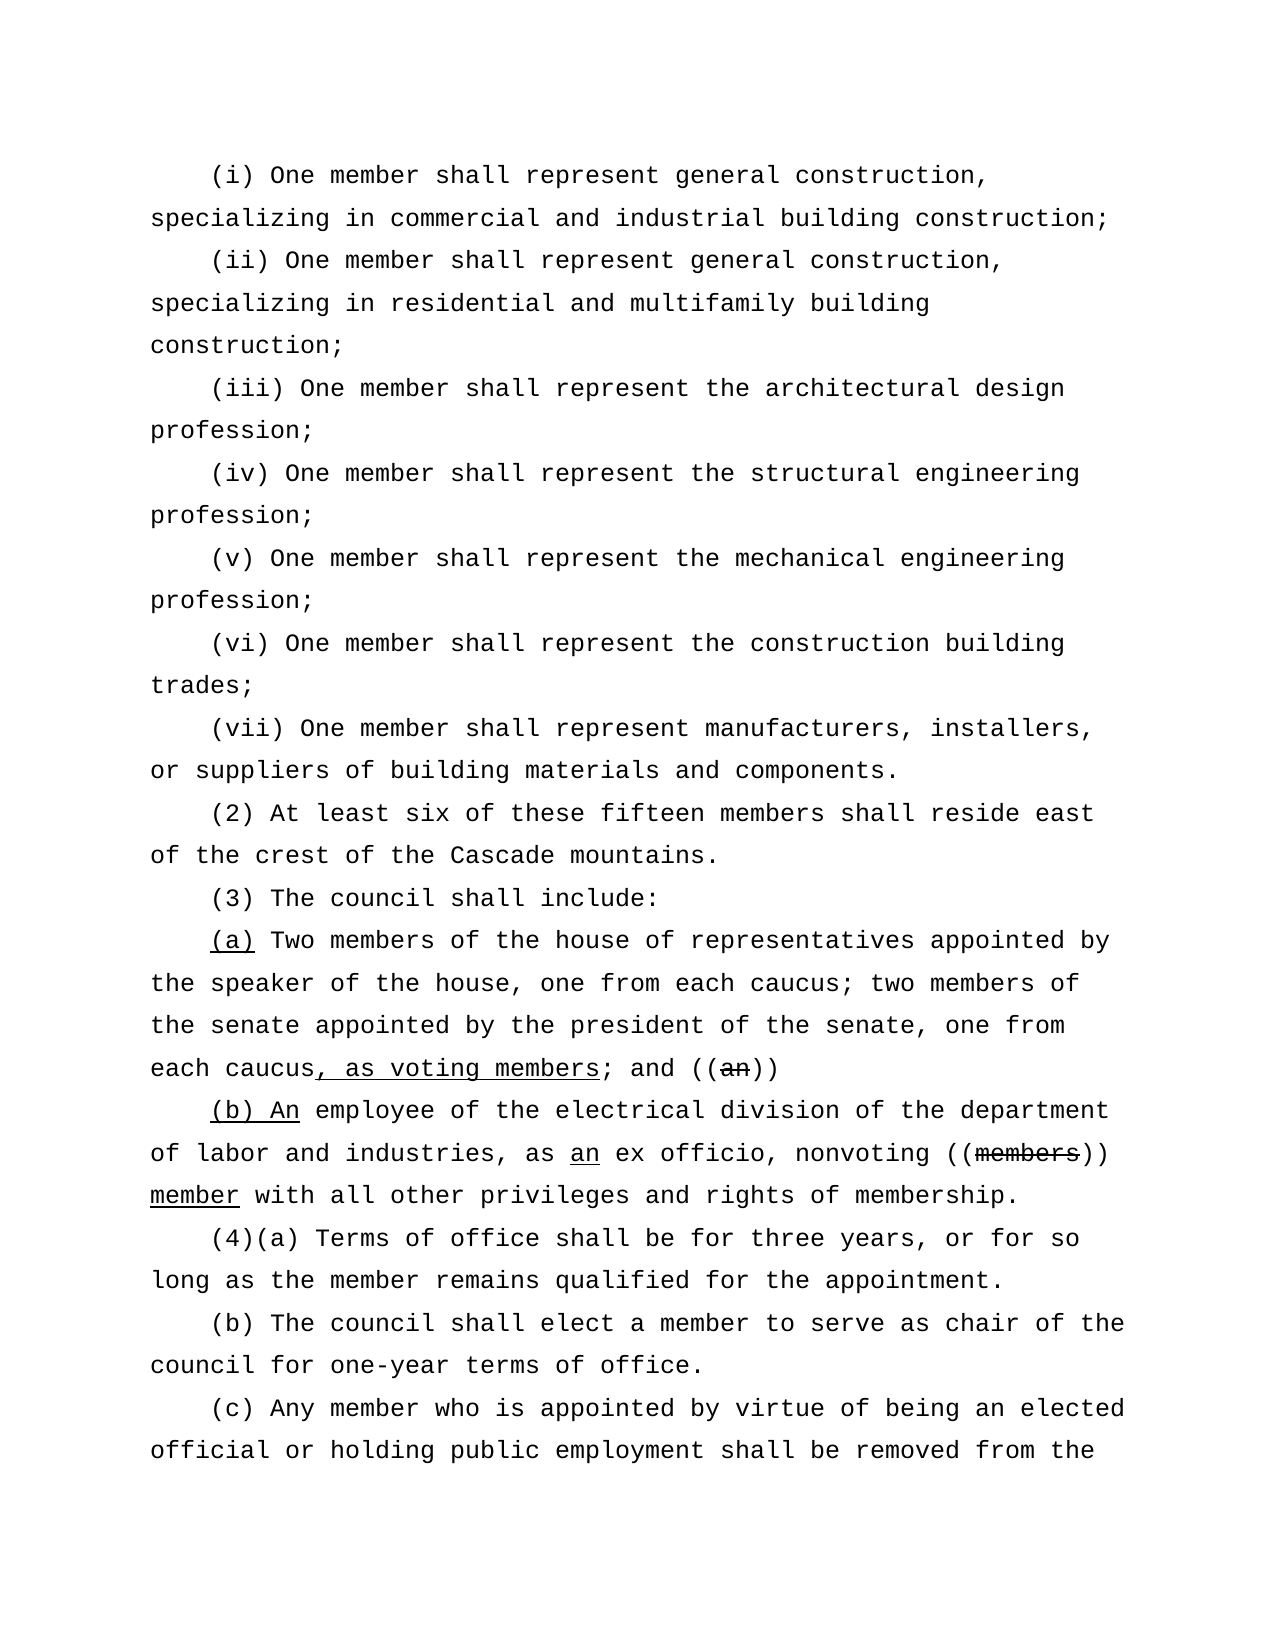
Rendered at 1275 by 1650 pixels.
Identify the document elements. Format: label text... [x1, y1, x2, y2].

text (a) Two members of the house of representatives appointed by the speaker of the house, one from each caucus; two members of the senate appointed by the president of the senate, one from each caucus, as voting members; and ((an)) [150, 915, 1125, 1085]
text (i) One member shall represent general construction, specializing in commercial and industrial building construction; [150, 150, 1125, 235]
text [150, 1382, 1125, 1467]
text (vi) One member shall represent the construction building trades; [150, 617, 1125, 702]
text (iii) One member shall represent the architectural design profession; [150, 362, 1125, 447]
text (2) At least six of these fifteen members shall reside east of the crest of the Cascade mountains. [150, 787, 1125, 872]
text (b) The council shall elect a member to serve as chair of the council for one-year terms of office. [150, 1297, 1125, 1382]
text (3) The council shall include: [150, 872, 1125, 915]
text (4)(a) Terms of office shall be for three years, or for so long as the member remains qualified for the appointment. [150, 1212, 1125, 1297]
text (iv) One member shall represent the structural engineering profession; [150, 447, 1125, 532]
text (b) An employee of the electrical division of the department of labor and industries, as an ex officio, nonvoting ((members)) member with all other privileges and rights of membership. [150, 1085, 1125, 1212]
text (vii) One member shall represent manufacturers, installers, or suppliers of building materials and components. [150, 702, 1125, 787]
text (v) One member shall represent the mechanical engineering profession; [150, 532, 1125, 617]
text (ii) One member shall represent general construction, specializing in residential and multifamily building construction; [150, 235, 1125, 362]
